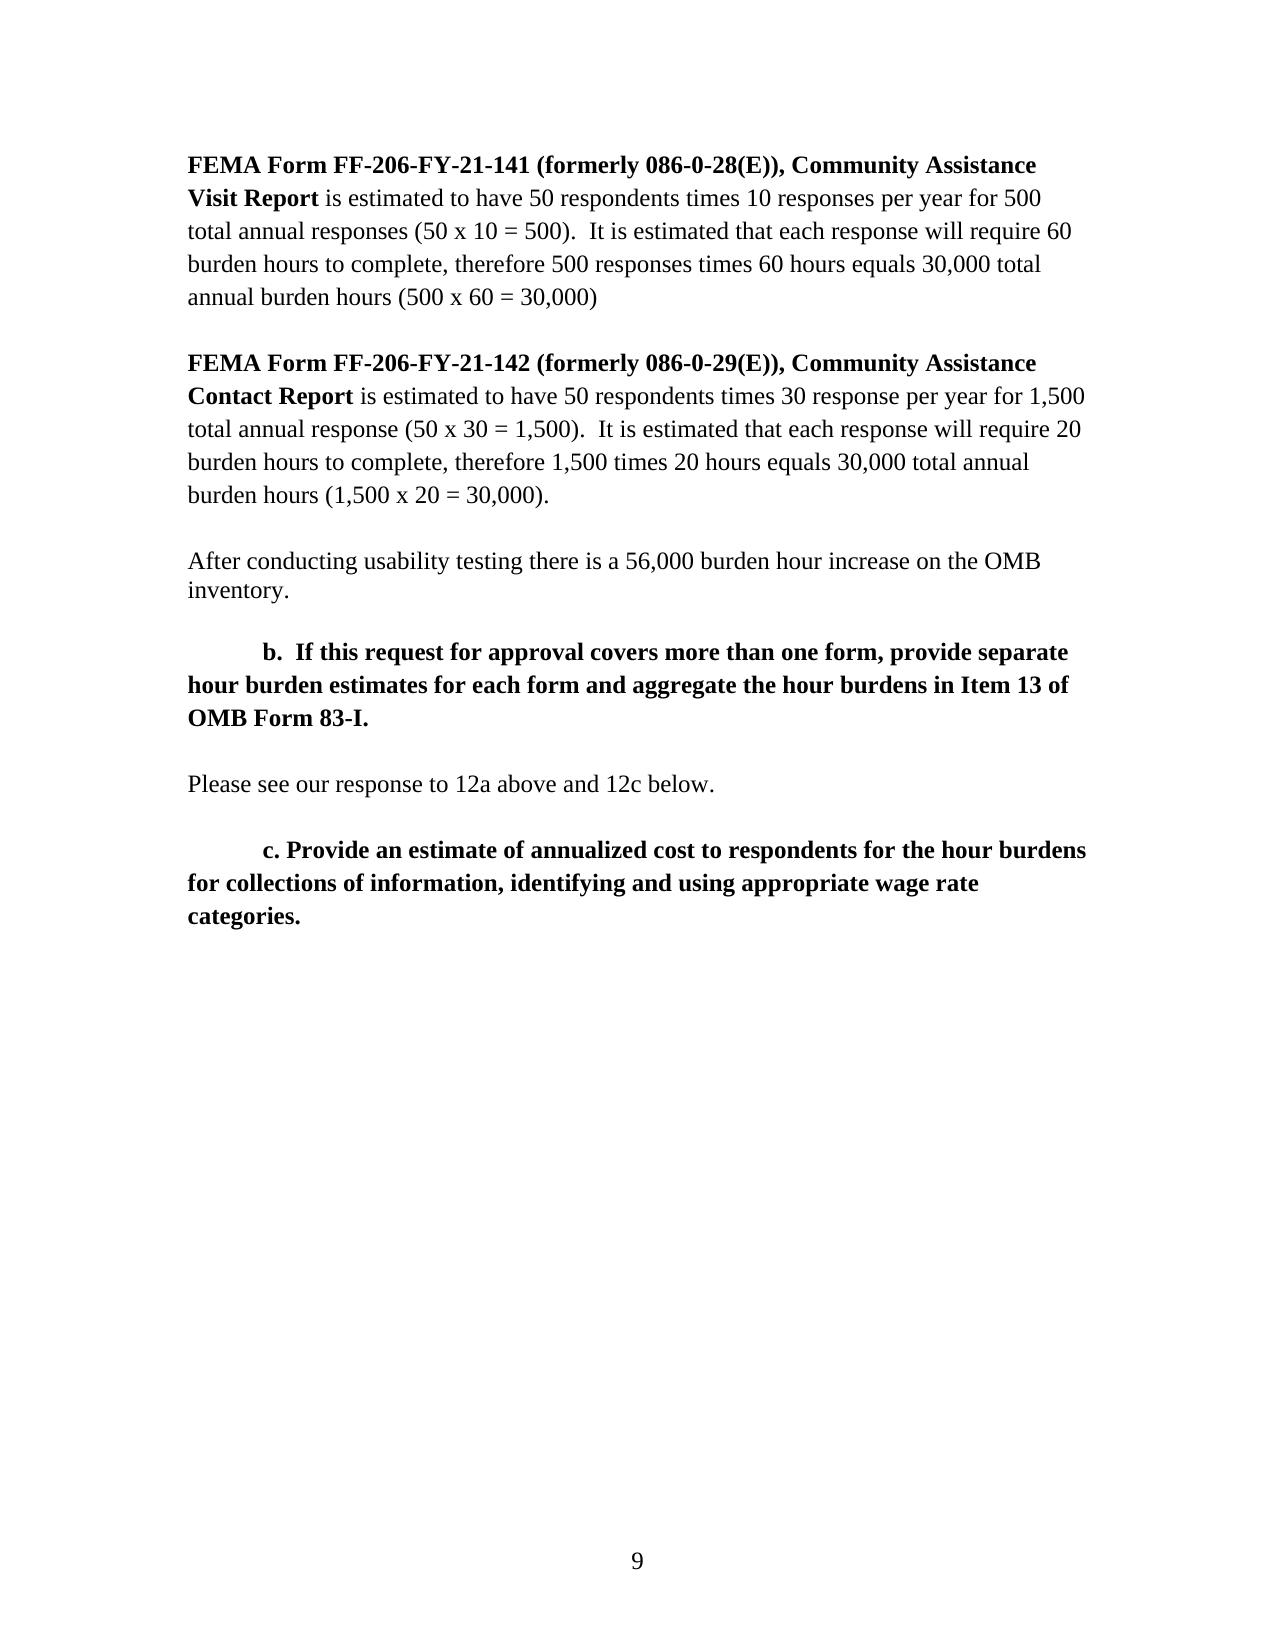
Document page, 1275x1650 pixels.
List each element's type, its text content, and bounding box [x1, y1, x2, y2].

text b. If this request for approval covers more than one form, provide separate hour burden estimates for each form and aggregate the hour burdens in Item 13 of OMB Form 83-I. [187, 637, 1087, 732]
text FEMA Form FF-206-FY-21-141 (formerly 086-0-28(E)), Community Assistance Visit Report is estimated to have 50 respondents times 10 responses per year for 500 total annual responses (50 x 10 = 500). It is estimated that each response will require 60 burden hours to complete, therefore 500 responses times 60 hours equals 30,000 total annual burden hours (500 x 60 = 30,000) [187, 150, 1087, 311]
text After conducting usability testing there is a 56,000 burden hour increase on the OMB inventory. [187, 546, 1087, 604]
text Please see our response to 12a above and 12c below. [187, 769, 1087, 798]
text c. Provide an estimate of annualized cost to respondents for the hour burdens for collections of information, identifying and using appropriate wage rate categories. [187, 835, 1087, 930]
text FEMA Form FF-206-FY-21-142 (formerly 086-0-29(E)), Community Assistance Contact Report is estimated to have 50 respondents times 30 response per year for 1,500 total annual response (50 x 30 = 1,500). It is estimated that each response will require 20 burden hours to complete, therefore 1,500 times 20 hours equals 30,000 total annual burden hours (1,500 x 20 = 30,000). [187, 348, 1087, 509]
